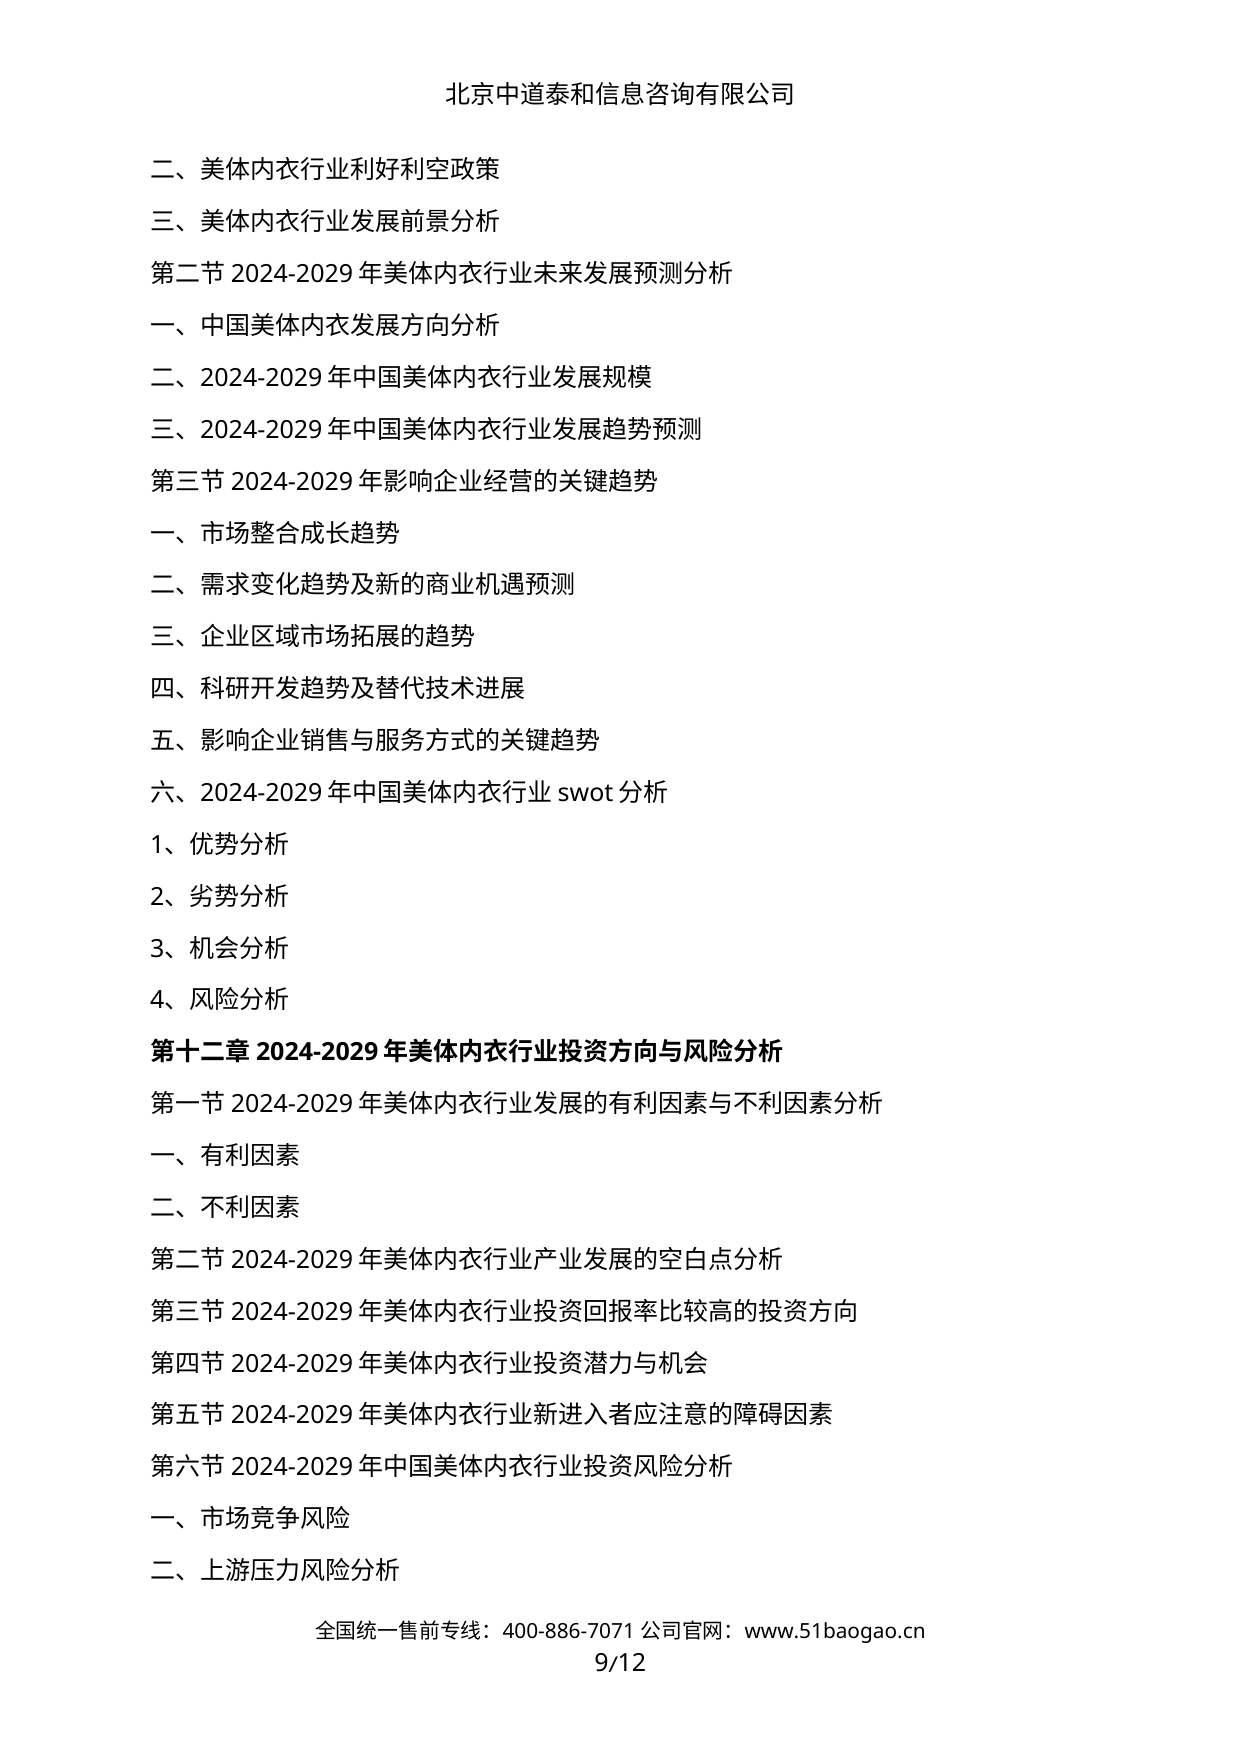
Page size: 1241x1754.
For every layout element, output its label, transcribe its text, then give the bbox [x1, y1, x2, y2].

text 三、2024-2029年中国美体内衣行业发展趋势预测 [150, 409, 1090, 446]
text 三、美体内衣行业发展前景分析 [150, 202, 1090, 238]
text 第四节 2024-2029年美体内衣行业投资潜力与机会 [150, 1343, 1090, 1379]
text 一、有利因素 [150, 1136, 1090, 1172]
text 2、劣势分析 [150, 876, 1090, 912]
text 二、上游压力风险分析 [150, 1551, 1090, 1587]
text 第一节 2024-2029年美体内衣行业发展的有利因素与不利因素分析 [150, 1084, 1090, 1120]
text 一、市场整合成长趋势 [150, 513, 1090, 549]
text 第五节 2024-2029年美体内衣行业新进入者应注意的障碍因素 [150, 1395, 1090, 1431]
text 第三节 2024-2029年影响企业经营的关键趋势 [150, 461, 1090, 497]
text 一、市场竞争风险 [150, 1499, 1090, 1535]
text 二、需求变化趋势及新的商业机遇预测 [150, 565, 1090, 601]
text 1、优势分析 [150, 824, 1090, 861]
text 五、影响企业销售与服务方式的关键趋势 [150, 721, 1090, 757]
text 第三节 2024-2029年美体内衣行业投资回报率比较高的投资方向 [150, 1291, 1090, 1327]
text 四、科研开发趋势及替代技术进展 [150, 669, 1090, 705]
text 第二节 2024-2029年美体内衣行业产业发展的空白点分析 [150, 1239, 1090, 1276]
text 第二节 2024-2029年美体内衣行业未来发展预测分析 [150, 254, 1090, 290]
text 三、企业区域市场拓展的趋势 [150, 617, 1090, 653]
text 六、2024-2029年中国美体内衣行业swot分析 [150, 772, 1090, 809]
text 第六节 2024-2029年中国美体内衣行业投资风险分析 [150, 1447, 1090, 1483]
text 一、中国美体内衣发展方向分析 [150, 306, 1090, 342]
text 3、机会分析 [150, 928, 1090, 964]
text 二、2024-2029年中国美体内衣行业发展规模 [150, 357, 1090, 394]
text 第十二章 2024-2029年美体内衣行业投资方向与风险分析 [150, 1032, 1090, 1068]
text 4、风险分析 [150, 980, 1090, 1016]
text 二、不利因素 [150, 1187, 1090, 1224]
text 二、美体内衣行业利好利空政策 [150, 150, 1090, 186]
